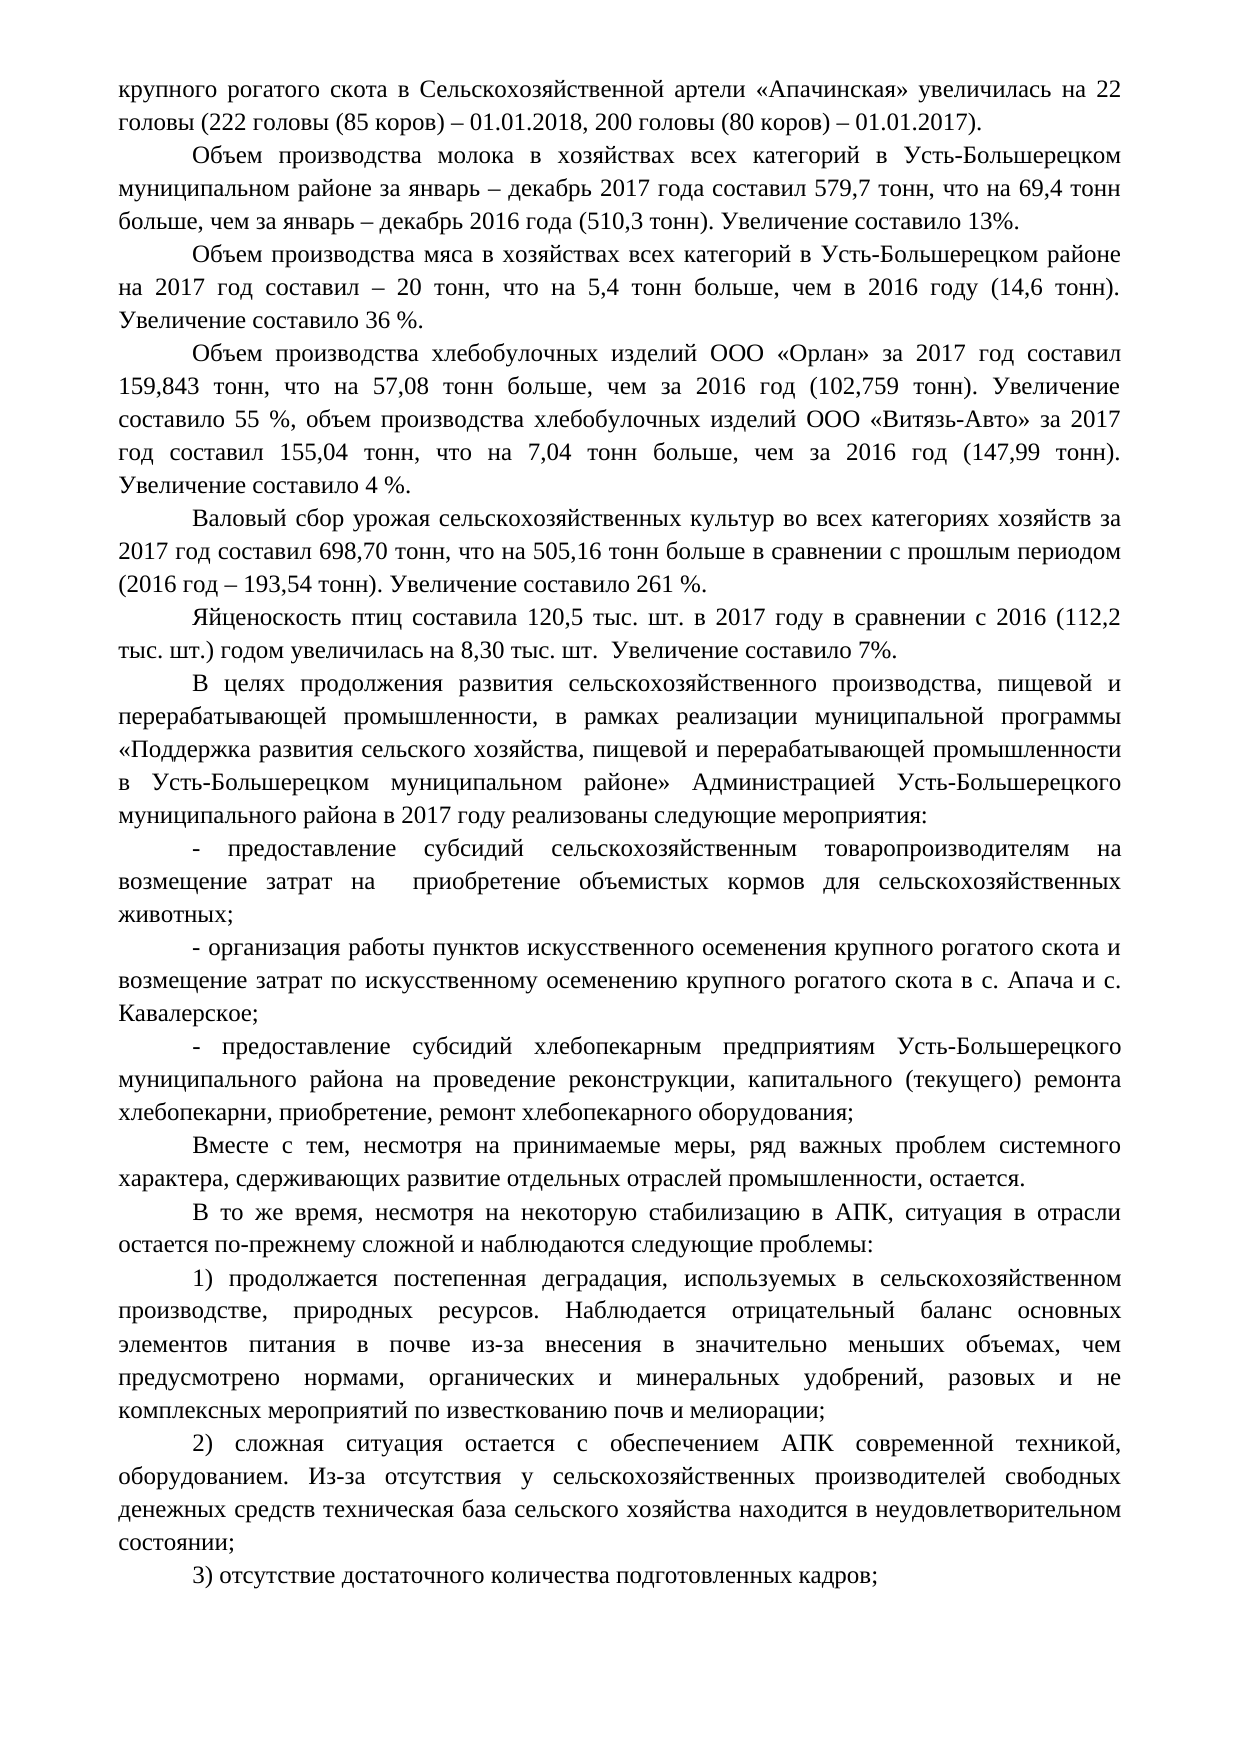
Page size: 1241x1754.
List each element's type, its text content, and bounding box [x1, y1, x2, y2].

text 2) сложная ситуация остается с обеспечением АПК современной техникой, оборудованием. Из-за отсутствия у сельскохозяйственных производителей свободных денежных средств техническая база сельского хозяйства находится в неудовлетворительном состоянии; [118, 1428, 1122, 1556]
text 1) продолжается постепенная деградация, используемых в сельскохозяйственном производстве, природных ресурсов. Наблюдается отрицательный баланс основных элементов питания в почве из-за внесения в значительно меньших объемах, чем предусмотрено нормами, органических и минеральных удобрений, разовых и не комплексных мероприятий по известкованию почв и мелиорации; [118, 1263, 1122, 1423]
text - предоставление субсидий сельскохозяйственным товаропроизводителям на возмещение затрат на приобретение объемистых кормов для сельскохозяйственных животных; [118, 833, 1122, 928]
text Объем производства мяса в хозяйствах всех категорий в Усть-Большерецком районе на 2017 год составил – 20 тонн, что на 5,4 тонн больше, чем в 2016 году (14,6 тонн). Увеличение составило 36 %. [118, 239, 1122, 334]
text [118, 74, 1122, 136]
text Объем производства хлебобулочных изделий ООО «Орлан» за 2017 год составил 159,843 тонн, что на 57,08 тонн больше, чем за 2016 год (102,759 тонн). Увеличение составило 55 %, объем производства хлебобулочных изделий ООО «Витязь-Авто» за 2017 год составил 155,04 тонн, что на 7,04 тонн больше, чем за 2016 год (147,99 тонн). Увеличение составило 4 %. [118, 338, 1122, 499]
text В то же время, несмотря на некоторую стабилизацию в АПК, ситуация в отрасли остается по-прежнему сложной и наблюдаются следующие проблемы: [118, 1197, 1122, 1258]
text - предоставление субсидий хлебопекарным предприятиям Усть-Большерецкого муниципального района на проведение реконструкции, капитального (текущего) ремонта хлебопекарни, приобретение, ремонт хлебопекарного оборудования; [118, 1031, 1122, 1126]
text Яйценоскость птиц составила 120,5 тыс. шт. в 2017 году в сравнении с 2016 (112,2 тыс. шт.) годом увеличилась на 8,30 тыс. шт. Увеличение составило 7%. [118, 602, 1122, 664]
text Объем производства молока в хозяйствах всех категорий в Усть-Большерецком муниципальном районе за январь – декабрь 2017 года составил 579,7 тонн, что на 69,4 тонн больше, чем за январь – декабрь 2016 года (510,3 тонн). Увеличение составило 13%. [118, 140, 1122, 235]
text - организация работы пунктов искусственного осеменения крупного рогатого скота и возмещение затрат по искусственному осеменению крупного рогатого скота в с. Апача и с. Кавалерское; [118, 932, 1122, 1027]
text В целях продолжения развития сельскохозяйственного производства, пищевой и перерабатывающей промышленности, в рамках реализации муниципальной программы «Поддержка развития сельского хозяйства, пищевой и перерабатывающей промышленности в Усть-Большерецком муниципальном районе» Администрацией Усть-Большерецкого муниципального района в 2017 году реализованы следующие мероприятия: [118, 668, 1122, 829]
text Валовый сбор урожая сельскохозяйственных культур во всех категориях хозяйств за 2017 год составил 698,70 тонн, что на 505,16 тонн больше в сравнении с прошлым периодом (2016 год – 193,54 тонн). Увеличение составило 261 %. [118, 503, 1122, 598]
text 3) отсутствие достаточного количества подготовленных кадров; [118, 1560, 1122, 1588]
text Вместе с тем, несмотря на принимаемые меры, ряд важных проблем системного характера, сдерживающих развитие отдельных отраслей промышленности, остается. [118, 1131, 1122, 1192]
